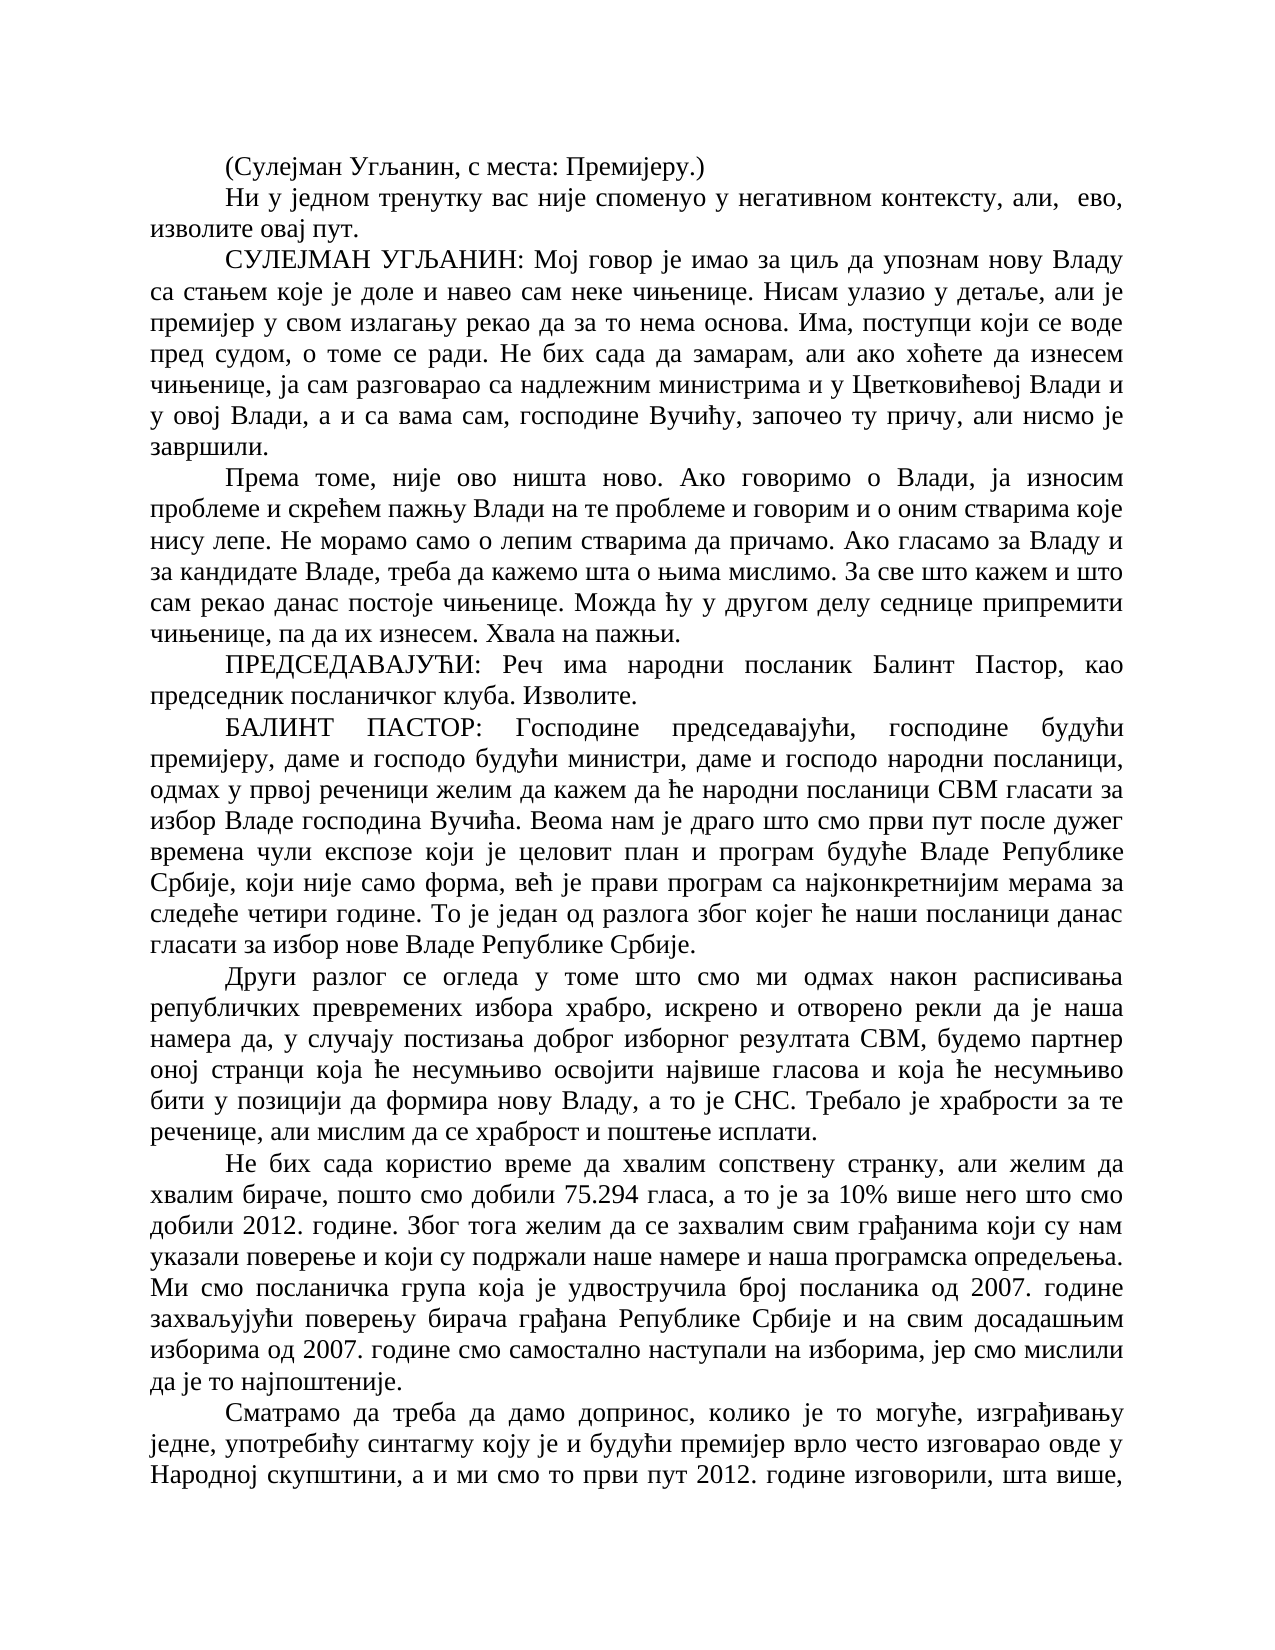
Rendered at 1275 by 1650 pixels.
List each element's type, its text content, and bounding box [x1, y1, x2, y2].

text Не бих сада користио време да хвалим сопствену странку, али желим да хвалим бираче, пошто смо добили 75.294 гласа, а то је за 10% више него што смо добили 2012. године. Због тога желим да се захвалим свим грађанима који су нам указали поверење и који су подржали наше намере и наша програмска опредељења. Ми смо посланичка група која је удвостручила број посланика од 2007. године захваљујући поверењу бирача грађана Републике Србије и на свим досадашњим изборима од 2007. године смо самостално наступали на изборима, јер смо мислили да је то најпоштеније. [150, 1147, 1125, 1396]
text Други разлог се огледа у томе што смо ми одмах након расписивања републичких превремених избора храбро, искрено и отворено рекли да је наша намера да, у случају постизања доброг изборног резултата СВМ, будемо партнер оној странци која ће несумњиво освојити највише гласова и која ће несумњиво бити у позицији да формира нову Владу, а то је СНС. Требало је храбрости за те реченице, али мислим да се храброст и поштење исплати. [150, 960, 1125, 1147]
text Према томе, није ово ништа ново. Ако говоримо о Влади, ја износим проблеме и скрећем пажњу Влади на те проблеме и говорим и о оним стварима које нису лепе. Не морамо само о лепим стварима да причамо. Ако гласамо за Владу и за кандидате Владе, треба да кажемо шта о њима мислимо. За све што кажем и што сам рекао данас постоје чињенице. Можда ћу у другом делу седнице припремити чињенице, па да их изнесем. Хвала на пажњи. [150, 461, 1125, 648]
text Ни у једном тренутку вас није споменуо у негативном контексту, али, ево, изволите овај пут. [150, 181, 1125, 243]
text (Сулејман Угљанин, с места: Премијеру.) [150, 150, 1125, 181]
text БАЛИНТ ПАСТОР: Господине председавајући, господине будући премијеру, даме и господо будући министри, даме и господо народни посланици, одмах у првој реченици желим да кажем да ће народни посланици СВМ гласати за избор Владе господина Вучића. Веома нам је драго што смо први пут после дужег времена чули експозе који је целовит план и програм будуће Владе Републике Србије, који није само форма, већ је прави програм са најконкретнијим мерама за следеће четири године. То је један од разлога због којег ће наши посланици данас гласати за избор нове Владе Републике Србије. [150, 711, 1125, 960]
text СУЛЕЈМАН УГЉАНИН: Мој говор је имао за циљ да упознам нову Владу са стањем које је доле и навео сам неке чињенице. Нисам улазио у детаље, али је премијер у свом излагању рекао да за то нема основа. Има, поступци који се воде пред судом, о томе се ради. Не бих сада да замарам, али ако хоћете да изнесем чињенице, ја сам разговарао са надлежним министрима и у Цветковићевој Влади и у овој Влади, а и са вама сам, господине Вучићу, започео ту причу, али нисмо је завршили. [150, 243, 1125, 461]
text ПРЕДСЕДАВАЈУЋИ: Реч има народни посланик Балинт Пастор, као председник посланичког клуба. Изволите. [150, 648, 1125, 711]
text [150, 1396, 1125, 1489]
